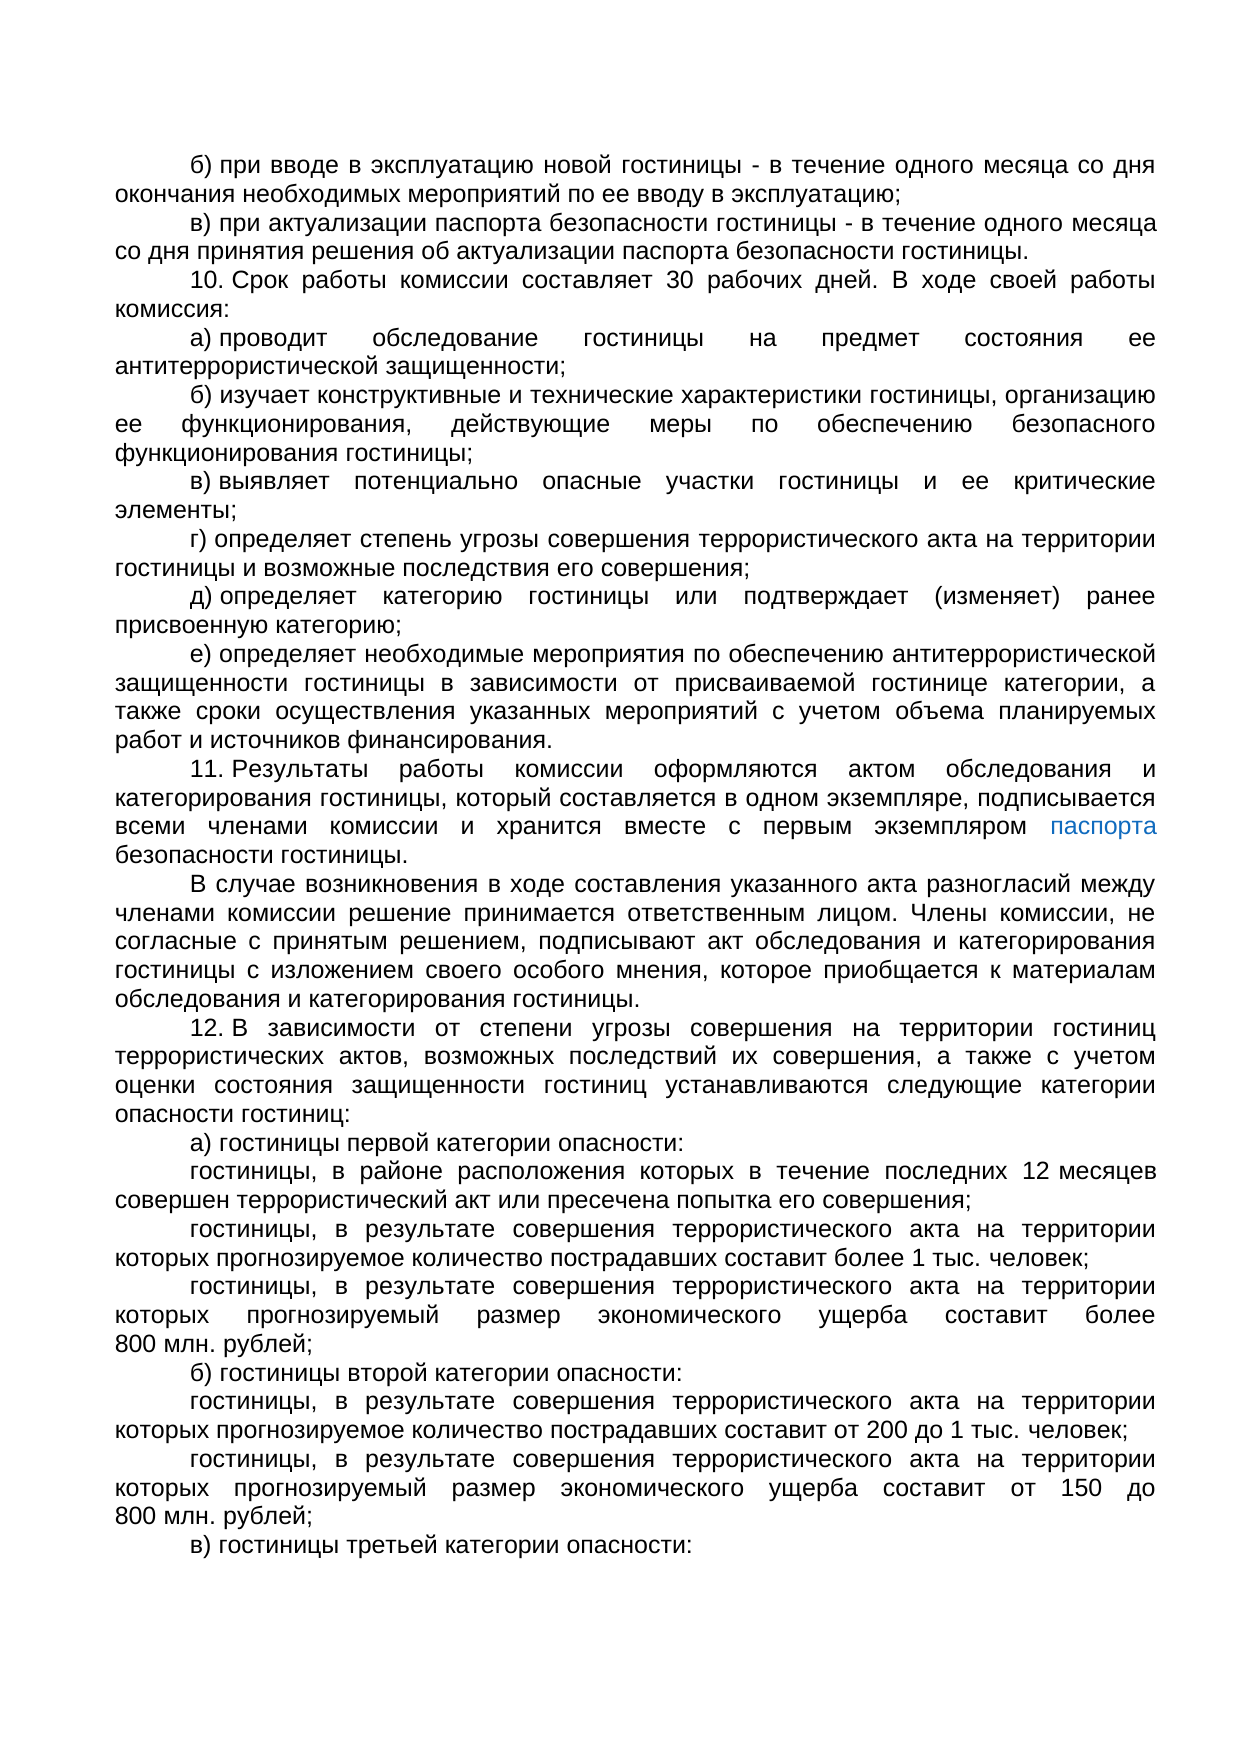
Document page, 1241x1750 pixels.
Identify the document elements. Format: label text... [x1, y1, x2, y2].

text В случае возникновения в ходе составления указанного акта разногласий между членами комиссии решение принимается ответственным лицом. Члены комиссии, не согласные с принятым решением, подписывают акт обследования и категорирования гостиницы с изложением своего особого мнения, которое приобщается к материалам обследования и категорирования гостиницы. [114, 869, 1157, 1012]
text г) определяет степень угрозы совершения террористического акта на территории гостиницы и возможные последствия его совершения; [114, 524, 1157, 581]
text гостиницы, в результате совершения террористического акта на территории которых прогнозируемый размер экономического ущерба составит от 150 до 800 млн. рублей; [114, 1444, 1157, 1530]
text в) гостиницы третьей категории опасности: [114, 1530, 1157, 1559]
text а) проводит обследование гостиницы на предмет состояния ее антитеррористической защищенности; [114, 322, 1157, 380]
text в) выявляет потенциально опасные участки гостиницы и ее критические элементы; [114, 466, 1157, 524]
text гостиницы, в результате совершения террористического акта на территории которых прогнозируемый размер экономического ущерба составит более 800 млн. рублей; [114, 1271, 1157, 1357]
text гостиницы, в результате совершения террористического акта на территории которых прогнозируемое количество пострадавших составит более 1 тыс. человек; [114, 1214, 1157, 1271]
text е) определяет необходимые мероприятия по обеспечению антитеррористической защищенности гостиницы в зависимости от присваиваемой гостинице категории, а также сроки осуществления указанных мероприятий с учетом объема планируемых работ и источников финансирования. [114, 639, 1157, 754]
text д) определяет категорию гостиницы или подтверждает (изменяет) ранее присвоенную категорию; [114, 581, 1157, 639]
text 11. Результаты работы комиссии оформляются актом обследования и категорирования гостиницы, который составляется в одном экземпляре, подписывается всеми членами комиссии и хранится вместе с первым экземпляром паспорта безопасности гостиницы. [114, 754, 1157, 869]
text 10. Срок работы комиссии составляет 30 рабочих дней. В ходе своей работы комиссия: [114, 265, 1157, 322]
text гостиницы, в районе расположения которых в течение последних 12 месяцев совершен террористический акт или пресечена попытка его совершения; [114, 1156, 1157, 1214]
text а) гостиницы первой категории опасности: [114, 1127, 1157, 1156]
text б) изучает конструктивные и технические характеристики гостиницы, организацию ее функционирования, действующие меры по обеспечению безопасного функционирования гостиницы; [114, 380, 1157, 466]
text б) при вводе в эксплуатацию новой гостиницы - в течение одного месяца со дня окончания необходимых мероприятий по ее вводу в эксплуатацию; [114, 150, 1157, 207]
text в) при актуализации паспорта безопасности гостиницы - в течение одного месяца со дня принятия решения об актуализации паспорта безопасности гостиницы. [114, 207, 1157, 265]
text б) гостиницы второй категории опасности: [114, 1357, 1157, 1386]
text 12. В зависимости от степени угрозы совершения на территории гостиниц террористических актов, возможных последствий их совершения, а также с учетом оценки состояния защищенности гостиниц устанавливаются следующие категории опасности гостиниц: [114, 1012, 1157, 1127]
text гостиницы, в результате совершения террористического акта на территории которых прогнозируемое количество пострадавших составит от 200 до 1 тыс. человек; [114, 1386, 1157, 1444]
